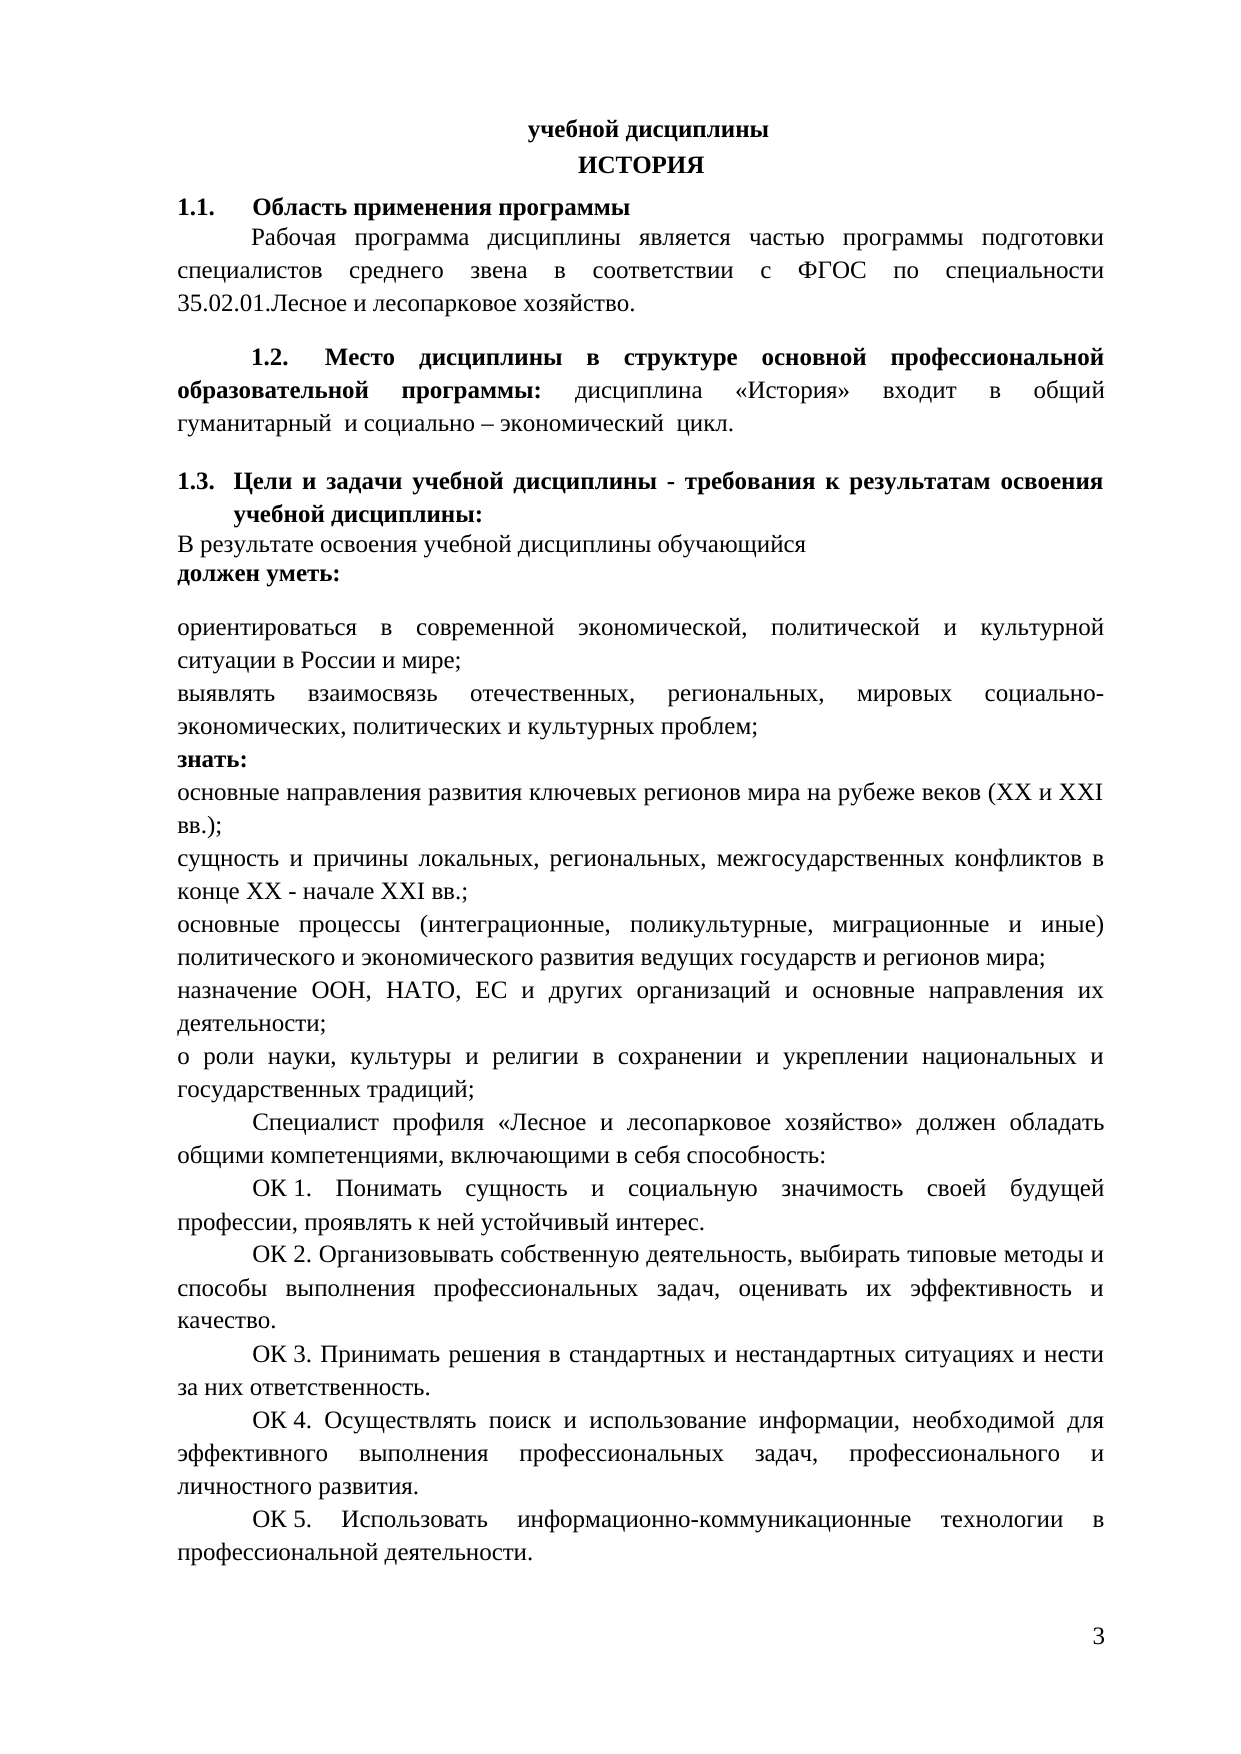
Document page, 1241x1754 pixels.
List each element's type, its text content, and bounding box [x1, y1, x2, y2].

text о роли науки, культуры и религии в сохранении и укреплении национальных и государственных традиций; [177, 1041, 1105, 1103]
text основные процессы (интеграционные, поликультурные, миграционные и иные) политического и экономического развития ведущих государств и регионов мира; [177, 909, 1105, 971]
text ИСТОРИЯ [177, 150, 1105, 179]
text должен уметь: [177, 558, 1105, 587]
text Рабочая программа дисциплины является частью программы подготовки специалистов среднего звена в соответствии с ФГОС по специальности 35.02.01.Лесное и лесопарковое хозяйство. [177, 222, 1105, 317]
text ОК 1. Понимать сущность и социальную значимость своей будущей профессии, проявлять к ней устойчивый интерес. [177, 1173, 1105, 1235]
text ориентироваться в современной экономической, политической и культурной ситуации в России и мире; [177, 612, 1105, 674]
text выявлять взаимосвязь отечественных, региональных, мировых социально-экономических, политических и культурных проблем; [177, 678, 1105, 740]
text ОК 5. Использовать информационно-коммуникационные технологии в профессиональной деятельности. [177, 1504, 1105, 1566]
text ОК 3. Принимать решения в стандартных и нестандартных ситуациях и нести за них ответственность. [177, 1339, 1105, 1400]
text ОК 2. Организовывать собственную деятельность, выбирать типовые методы и способы выполнения профессиональных задач, оценивать их эффективность и качество. [177, 1239, 1105, 1334]
text 1.1. Область применения программы [177, 188, 1105, 222]
list Цели и задачи учебной дисциплины - требования к результатам освоения учебной дисциплины: [177, 462, 1105, 529]
text основные направления развития ключевых регионов мира на рубеже веков (XX и XXI вв.); [177, 777, 1105, 839]
text назначение ООН, НАТО, ЕС и других организаций и основные направления их деятельности; [177, 975, 1105, 1037]
text знать: [177, 744, 1105, 773]
text В результате освоения учебной дисциплины обучающийся [177, 529, 1105, 558]
text учебной дисциплины [192, 114, 1105, 143]
text ОК 4. Осуществлять поиск и использование информации, необходимой для эффективного выполнения профессиональных задач, профессионального и личностного развития. [177, 1405, 1105, 1499]
text 1.2. Место дисциплины в структуре основной профессиональной образовательной программы: дисциплина «История» входит в общий гуманитарный и социально – экономический цикл. [177, 342, 1105, 437]
text сущность и причины локальных, региональных, межгосударственных конфликтов в конце XX - начале XXI вв.; [177, 843, 1105, 905]
text Специалист профиля «Лесное и лесопарковое хозяйство» должен обладать общими компетенциями, включающими в себя способность: [177, 1107, 1105, 1169]
